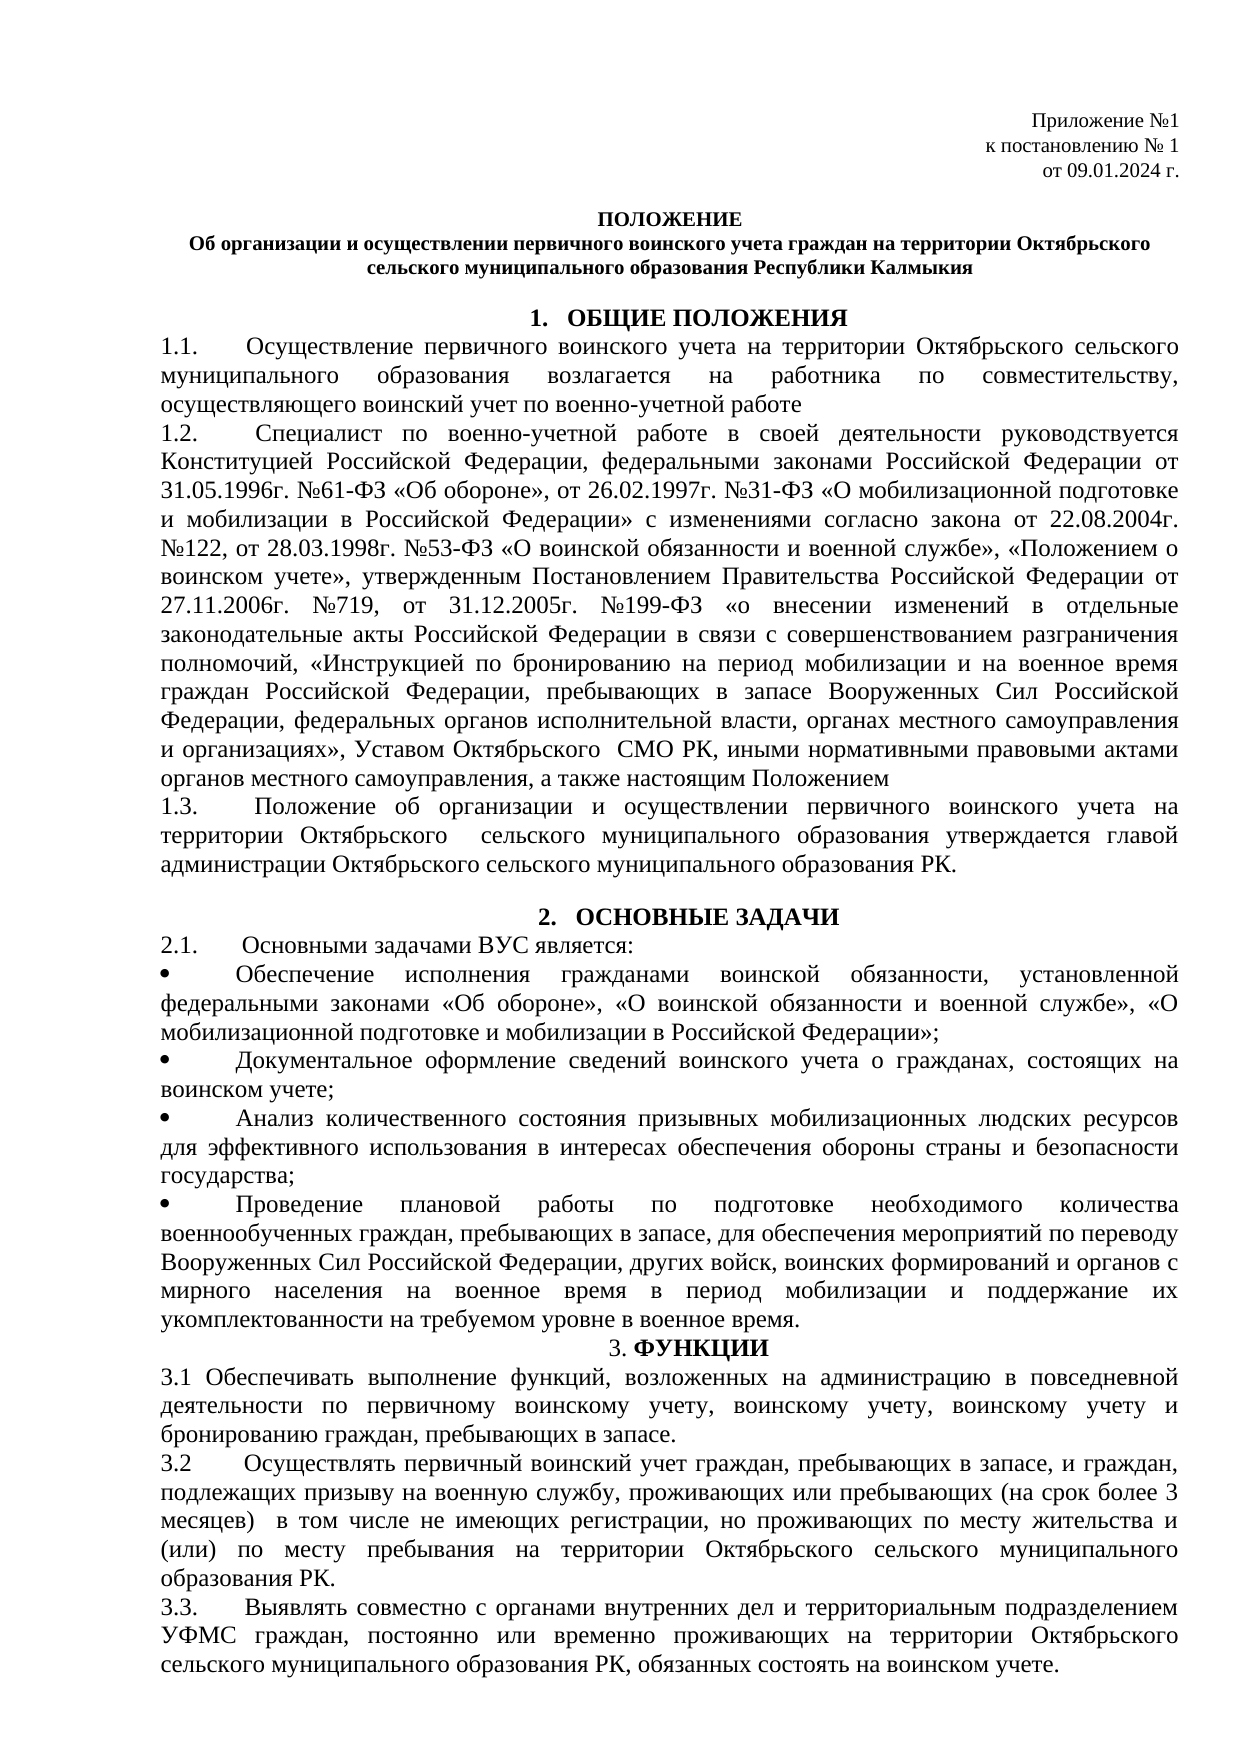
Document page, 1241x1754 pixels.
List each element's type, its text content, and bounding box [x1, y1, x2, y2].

list Обеспечение исполнения гражданами воинской обязанности, установленной федеральными законами «Об обороне», «О воинской обязанности и военной службе», «О мобилизационной подготовке и мобилизации в Российской Федерации»; [160, 959, 1179, 1046]
list Осуществлять первичный воинский учет граждан, пребывающих в запасе, и граждан, подлежащих призыву на военную службу, проживающих или пребывающих (на срок более 3 месяцев) в том числе не имеющих регистрации, но проживающих по месту жительства и (или) по месту пребывания на территории Октябрьского сельского муниципального образования РК. [160, 1448, 1179, 1592]
list Документальное оформление сведений воинского учета о гражданах, состоящих на воинском учете; [160, 1046, 1179, 1103]
list Специалист по военно-учетной работе в своей деятельности руководствуется Конституцией Российской Федерации, федеральными законами Российской Федерации от 31.05.1996г. №61-ФЗ «Об обороне», от 26.02.1997г. №31-ФЗ «О мобилизационной подготовке и мобилизации в Российской Федерации» с изменениями согласно закона от 22.08.2004г. №122, от 28.03.1998г. №53-ФЗ «О воинской обязанности и военной службе», «Положением о воинском учете», утвержденным Постановлением Правительства Российской Федерации от 27.11.2006г. №719, от 31.12.2005г. №199-ФЗ «о внесении изменений в отдельные законодательные акты Российской Федерации в связи с совершенствованием разграничения полномочий, «Инструкцией по бронированию на период мобилизации и на военное время граждан Российской Федерации, пребывающих в запасе Вооруженных Сил Российской Федерации, федеральных органов исполнительной власти, органах местного самоуправления и организациях», Уставом Октябрьского СМО РК, иными нормативными правовыми актами органов местного самоуправления, а также настоящим Положением [160, 418, 1179, 791]
list Положение об организации и осуществлении первичного воинского учета на территории Октябрьского сельского муниципального образования утверждается главой администрации Октябрьского сельского муниципального образования РК. [160, 791, 1179, 878]
text Об организации и осуществлении первичного воинского учета граждан на территории Октябрьского сельского муниципального образования Республики Калмыкия [160, 231, 1179, 279]
text Приложение №1 [160, 107, 1179, 132]
list ОСНОВНЫЕ ЗАДАЧИ [198, 902, 1179, 931]
text 3.1 Обеспечивать выполнение функций, возложенных на администрацию в повседневной деятельности по первичному воинскому учету, воинскому учету, воинскому учету и бронированию граждан, пребывающих в запасе. [160, 1362, 1179, 1448]
text ПОЛОЖЕНИЕ [160, 206, 1179, 231]
text к постановлению № 1 [160, 132, 1179, 157]
list ОБЩИЕ ПОЛОЖЕНИЯ [198, 303, 1179, 331]
text от 09.01.2024 г. [160, 157, 1179, 182]
list Основными задачами ВУС является: [160, 931, 1179, 959]
text 3. ФУНКЦИИ [198, 1333, 1179, 1362]
list Анализ количественного состояния призывных мобилизационных людских ресурсов для эффективного использования в интересах обеспечения обороны страны и безопасности государства; [160, 1103, 1179, 1189]
list Осуществление первичного воинского учета на территории Октябрьского сельского муниципального образования возлагается на работника по совместительству, осуществляющего воинский учет по военно-учетной работе [160, 331, 1179, 418]
list Выявлять совместно с органами внутренних дел и территориальным подразделением УФМС граждан, постоянно или временно проживающих на территории Октябрьского сельского муниципального образования РК, обязанных состоять на воинском учете. [160, 1592, 1179, 1678]
list Проведение плановой работы по подготовке необходимого количества военнообученных граждан, пребывающих в запасе, для обеспечения мероприятий по переводу Вооруженных Сил Российской Федерации, других войск, воинских формирований и органов с мирного населения на военное время в период мобилизации и поддержание их укомплектованности на требуемом уровне в военное время. [160, 1189, 1179, 1333]
